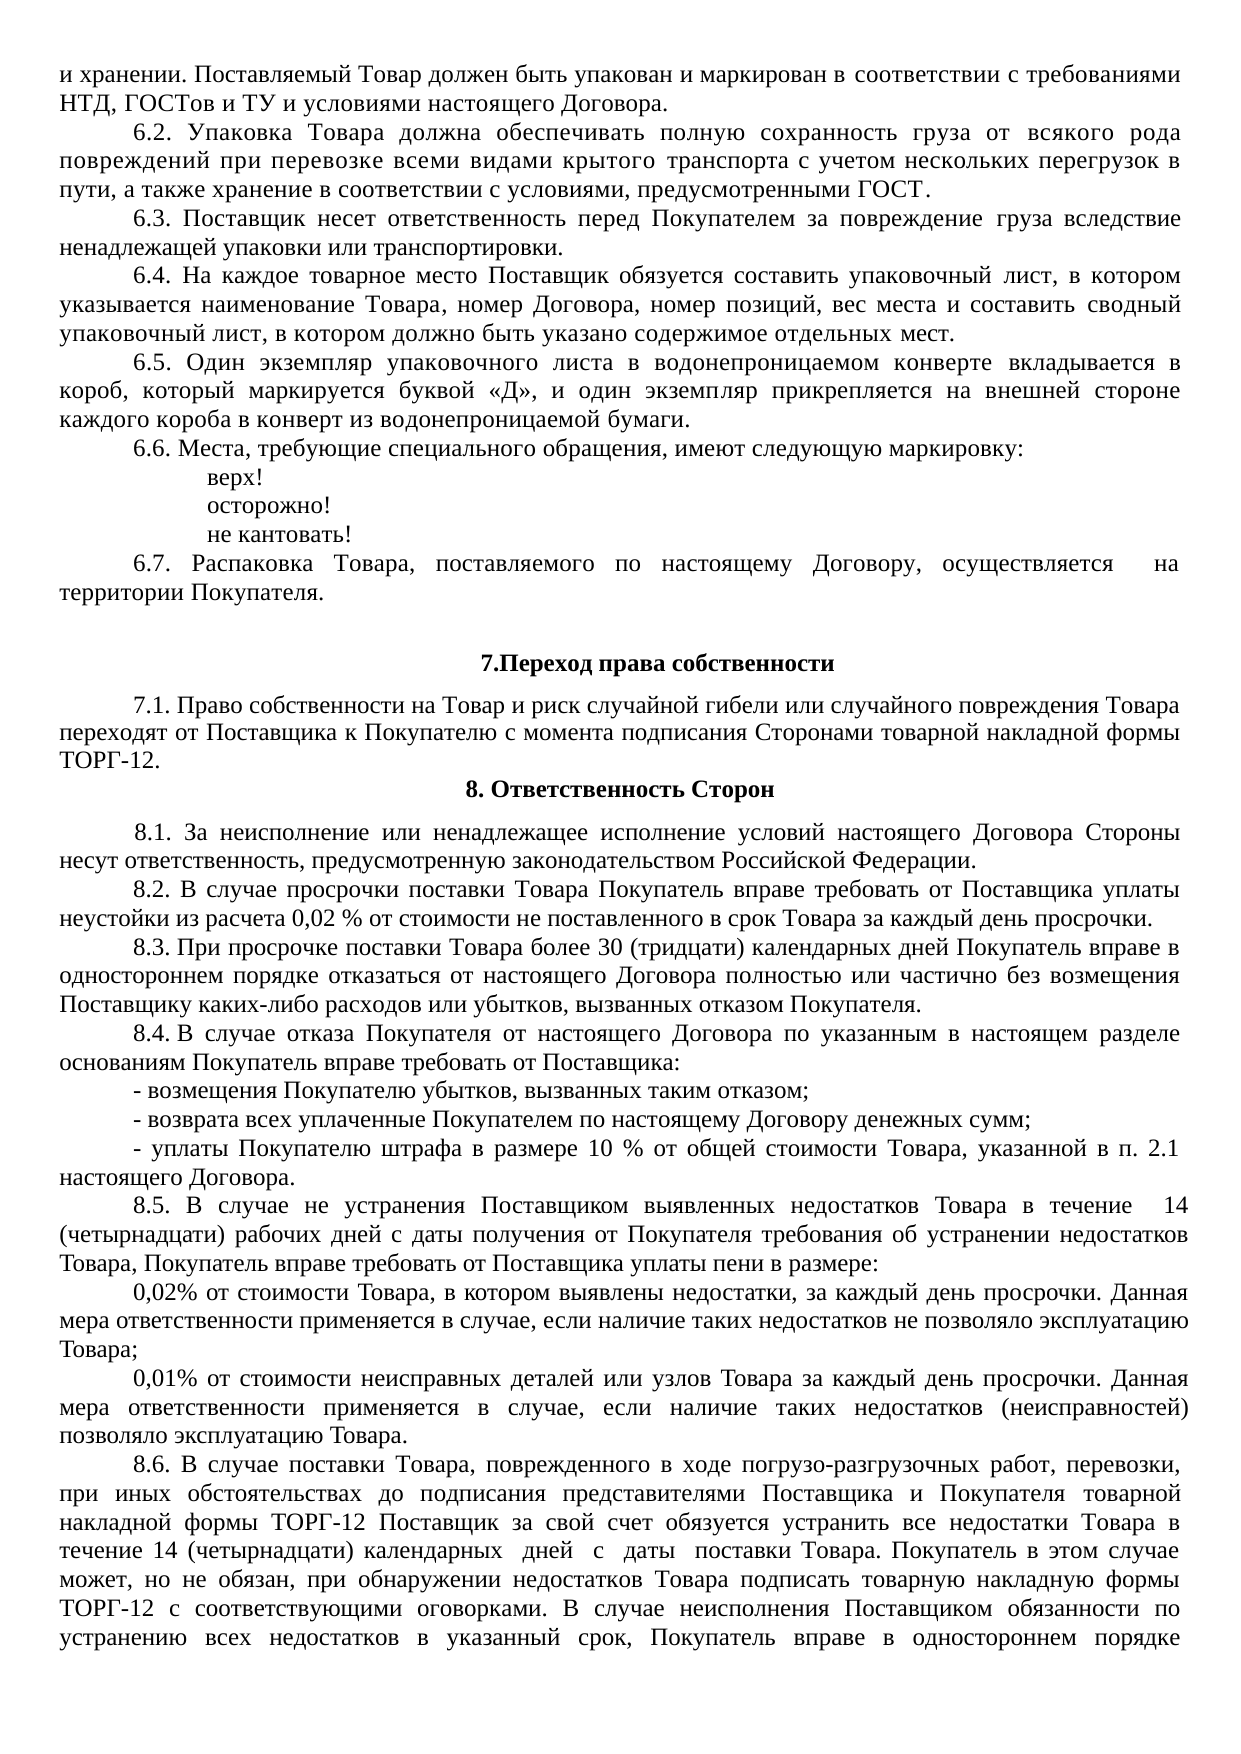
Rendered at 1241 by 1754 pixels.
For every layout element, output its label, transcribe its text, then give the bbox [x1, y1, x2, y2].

text 8.2. В случае просрочки поставки Товара Покупатель вправе требовать от Поставщика уплаты неустойки из расчета 0,02 % от стоимости не поставленного в срок Товара за каждый день просрочки. [59, 874, 1181, 932]
text 0,01% от стоимости неисправных деталей или узлов Товара за каждый день просрочки. Данная мера ответственности применяется в случае, если наличие таких недостатков (неисправностей) позволяло эксплуатацию Товара. [59, 1363, 1189, 1449]
text 6.6. Места, требующие специального обращения, имеют следующую маркировку: [59, 433, 1181, 462]
text - возмещения Покупателю убытков, вызванных таким отказом; [59, 1076, 1181, 1104]
text не кантовать! [133, 519, 1181, 548]
text 8.3. При просрочке поставки Товара более 30 (тридцати) календарных дней Покупатель вправе в одностороннем порядке отказаться от настоящего Договора полностью или частично без возмещения Поставщику каких-либо расходов или убытков, вызванных отказом Покупателя. [59, 932, 1181, 1018]
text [59, 1449, 1181, 1651]
text 6.2. Упаковка Товара должна обеспечивать полную сохранность груза от всякого рода повреждений при перевозке всеми видами крытого транспорта с учетом нескольких перегрузок в пути, а также хранение в соответствии с условиями, предусмотренными ГОСТ. [59, 117, 1181, 203]
text 0,02% от стоимости Товара, в котором выявлены недостатки, за каждый день просрочки. Данная мера ответственности применяется в случае, если наличие таких недостатков не позволяло эксплуатацию Товара; [59, 1277, 1189, 1363]
text 8. Ответственность Сторон [59, 774, 1181, 802]
text осторожно! [133, 490, 1181, 519]
text - уплаты Покупателю штрафа в размере 10 % от общей стоимости Товара, указанной в п. 2.1 настоящего Договора. [59, 1133, 1181, 1191]
text 7.1. Право собственности на Товар и риск случайной гибели или случайного повреждения Товара переходят от Поставщика к Покупателю с момента подписания Сторонами товарной накладной формы ТОРГ-12. [59, 692, 1181, 774]
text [59, 59, 1181, 117]
text - возврата всех уплаченные Покупателем по настоящему Договору денежных сумм; [59, 1104, 1181, 1133]
text 7.Переход права собственности [59, 648, 1181, 677]
text 8.5. В случае не устранения Поставщиком выявленных недостатков Товара в течение 14 (четырнадцати) рабочих дней с даты получения от Покупателя требования об устранении недостатков Товара, Покупатель вправе требовать от Поставщика уплаты пени в размере: [59, 1191, 1189, 1277]
text верх! [133, 462, 1181, 490]
text 6.3. Поставщик несет ответственность перед Покупателем за повреждение груза вследствие ненадлежащей упаковки или транспортировки. [59, 203, 1181, 260]
text 6.4. На каждое товарное место Поставщик обязуется составить упаковочный лист, в котором указывается наименование Товара, номер Договора, номер позиций, вес места и составить сводный упаковочный лист, в котором должно быть указано содержимое отдельных мест. [59, 260, 1181, 347]
text 6.7. Распаковка Товара, поставляемого по настоящему Договору, осуществляется на территории Покупателя. [59, 548, 1181, 605]
text 6.5. Один экземпляр упаковочного листа в водонепроницаемом конверте вкладывается в короб, который маркируется буквой «Д», и один экземпляр прикрепляется на внешней стороне каждого короба в конверт из водонепроницаемой бумаги. [59, 347, 1181, 433]
text 8.4. В случае отказа Покупателя от настоящего Договора по указанным в настоящем разделе основаниям Покупатель вправе требовать от Поставщика: [59, 1018, 1181, 1076]
text 8.1. За неисполнение или ненадлежащее исполнение условий настоящего Договора Стороны несут ответственность, предусмотренную законодательством Российской Федерации. [59, 817, 1181, 874]
